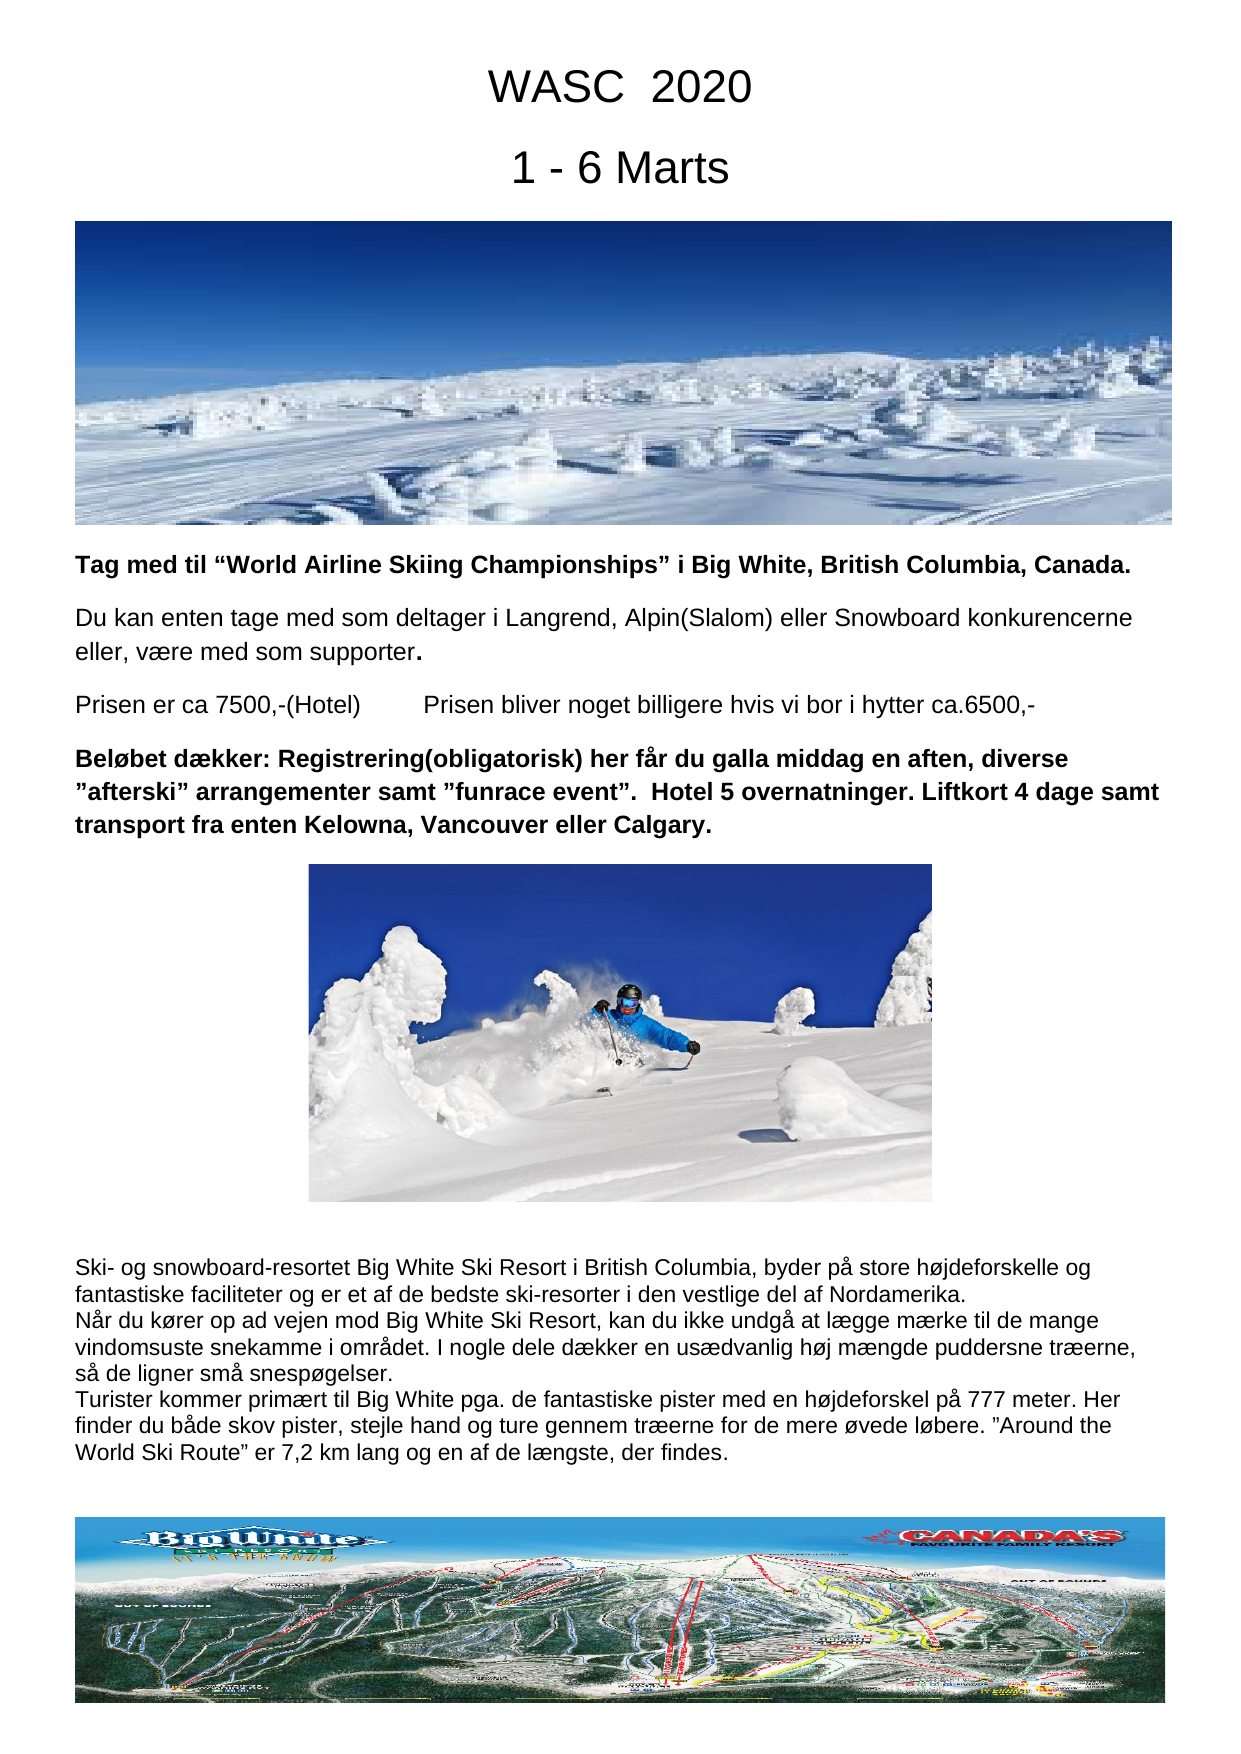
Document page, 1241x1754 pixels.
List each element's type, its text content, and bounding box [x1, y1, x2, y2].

picture [75, 1517, 1166, 1703]
text WASC 2020 [75, 59, 1165, 112]
text Ski- og snowboard-resortet Big White Ski Resort i British Columbia, byder på store højdeforskelle og fantastiske faciliteter og er et af de bedste ski-resorter i den vestlige del af Nordamerika. [75, 1254, 1165, 1307]
text Tag med til “World Airline Skiing Championships” i Big White, British Columbia, Canada. [75, 549, 1165, 578]
text 1 - 6 Marts [75, 140, 1165, 193]
text Når du kører op ad vejen mod Big White Ski Resort, kan du ikke undgå at lægge mærke til de mange vindomsuste snekamme i området. I nogle dele dækker en usædvanlig høj mængde puddersne træerne, så de ligner små snespøgelser. [75, 1307, 1165, 1386]
text Prisen er ca 7500,-(Hotel) Prisen bliver noget billigere hvis vi bor i hytter ca.6500,- [75, 690, 1165, 719]
text Du kan enten tage med som deltager i Langrend, Alpin(Slalom) eller Snowboard konkurencerne eller, være med som supporter. [75, 603, 1165, 665]
picture [308, 864, 932, 1202]
text Beløbet dækker: Registrering(obligatorisk) her får du galla middag en aften, diverse ”afterski” arrangementer samt ”funrace event”. Hotel 5 overnatninger. Liftkort 4 dage samt transport fra enten Kelowna, Vancouver eller Calgary. [75, 744, 1165, 839]
text Turister kommer primært til Big White pga. de fantastiske pister med en højdeforskel på 777 meter. Her finder du både skov pister, stejle hand og ture gennem træerne for de mere øvede løbere. ”Around the World Ski Route” er 7,2 km lang og en af de længste, der findes. [75, 1386, 1165, 1465]
picture [75, 221, 1172, 525]
